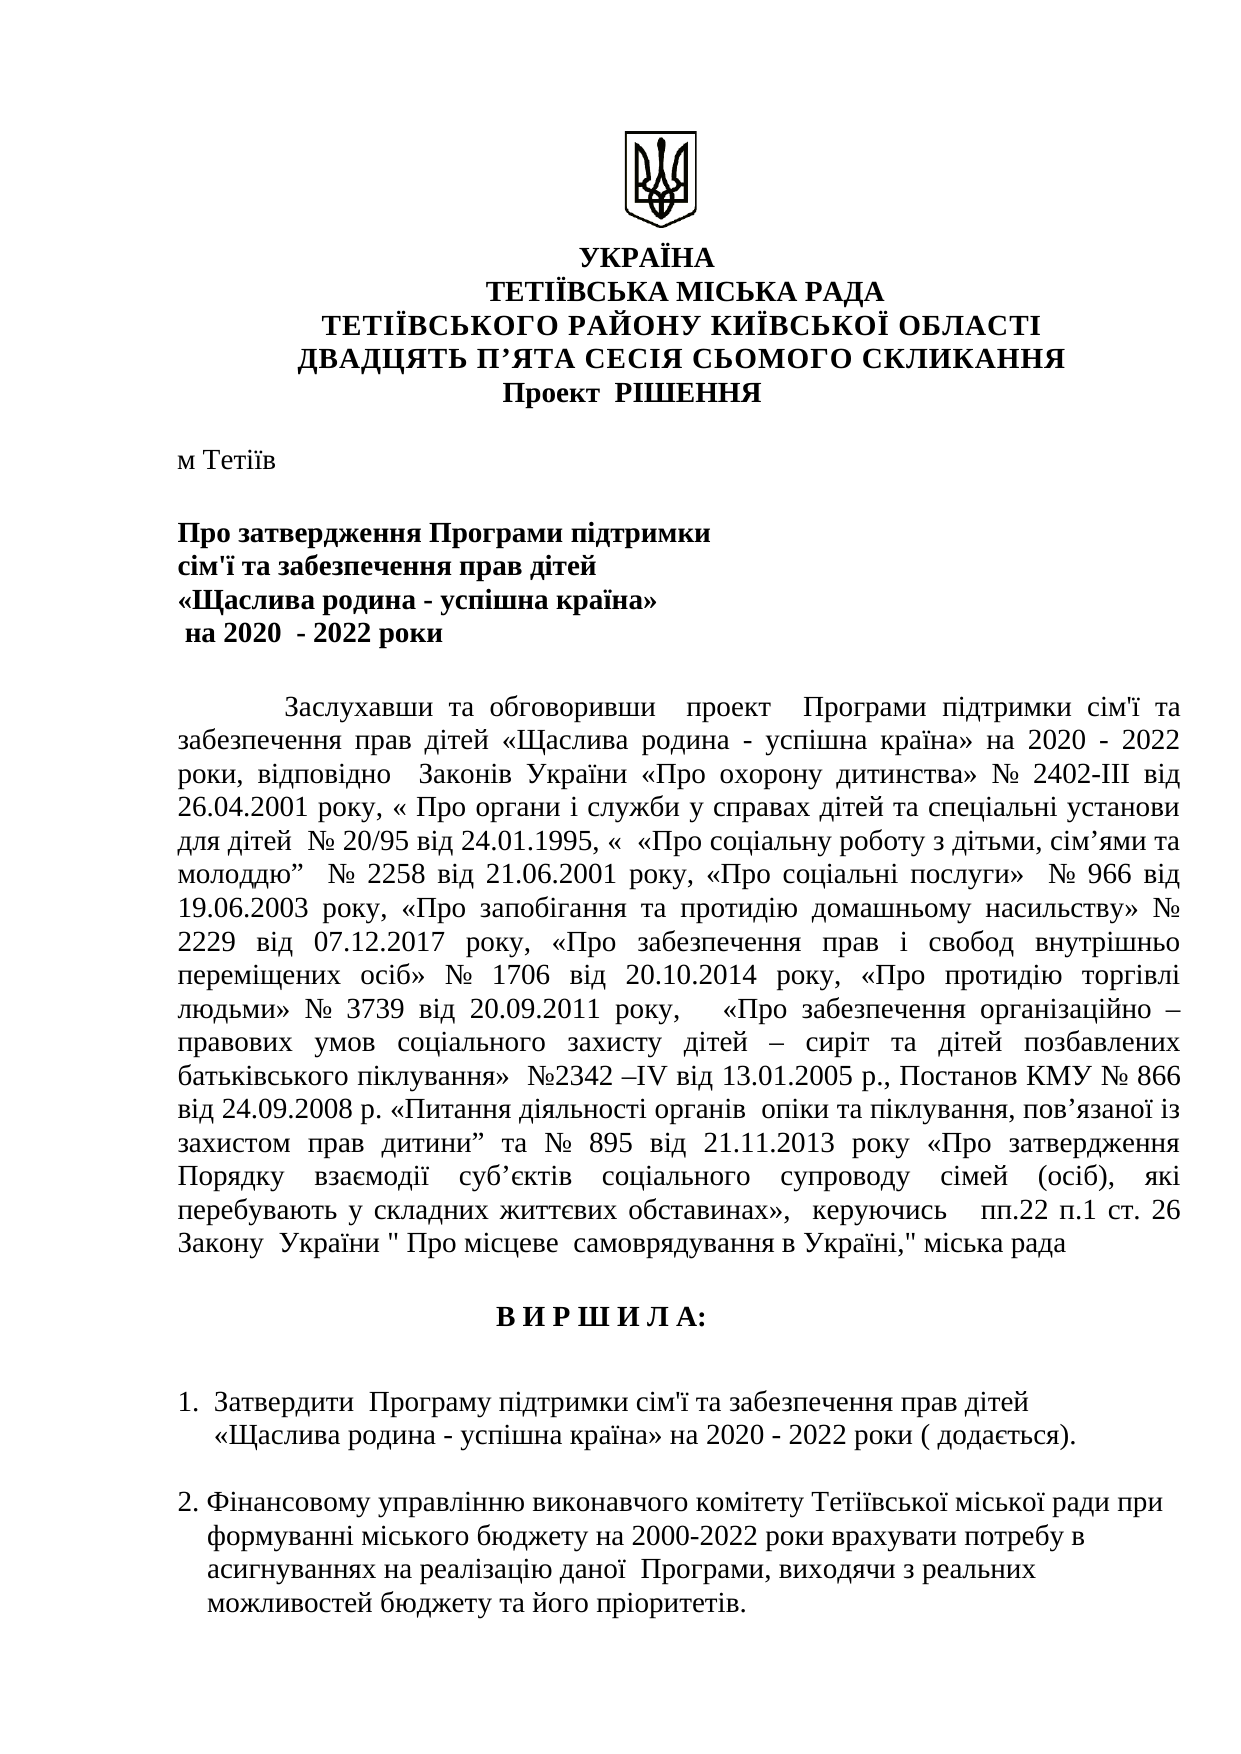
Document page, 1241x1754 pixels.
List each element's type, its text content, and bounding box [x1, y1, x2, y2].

text Заслухавши та обговоривши проект Програми підтримки сім'ї та забезпечення прав дітей «Щаслива родина - успішна країна» на 2020 - 2022 роки, відповідно Законів України «Про охорону дитинства» № 2402-ІІІ від 26.04.2001 року, « Про органи і служби у справах дітей та спеціальні установи для дітей № 20/95 від 24.01.1995, « «Про соціальну роботу з дітьми, сім’ями та молоддю” № 2258 від 21.06.2001 року, «Про соціальні послуги» № 966 від 19.06.2003 року, «Про запобігання та протидію домашньому насильству» № 2229 від 07.12.2017 року, «Про забезпечення прав і свобод внутрішньо переміщених осіб» № 1706 від 20.10.2014 року, «Про протидію торгівлі людьми» № 3739 від 20.09.2011 року, «Про забезпечення організаційно – правових умов соціального захисту дітей – сиріт та дітей позбавлених батьківського піклування» №2342 –ІV від 13.01.2005 р., Постанов КМУ № 866 від 24.09.2008 р. «Питання діяльності органів опіки та піклування, пов’язаної із захистом прав дитини” та № 895 від 21.11.2013 року «Про затвердження Порядку взаємодії суб’єктів соціального супроводу сімей (осіб), які перебувають у складних життєвих обставинах», керуючись пп.22 п.1 ст. 26 Закону України " Про місцеве самоврядування в Україні," міська рада [177, 689, 1181, 1259]
text м Тетіїв [148, 442, 1065, 475]
text «Щаслива родина - успішна країна» [177, 582, 1181, 616]
text 1. Затвердити Програму підтримки сім'ї та забезпечення прав дітей [177, 1384, 1181, 1417]
text УКРАЇНА [177, 241, 1186, 274]
text сім'ї та забезпечення прав дітей [177, 548, 1181, 582]
text ТЕТІЇВСЬКОГО РАЙОНУ КИЇВСЬКОЇ ОБЛАСТІ [177, 308, 1186, 341]
text ДВАДЦЯТЬ П’ЯТА СЕСІЯ СЬОМОГО СКЛИКАННЯ [177, 341, 1186, 375]
picture [624, 131, 697, 228]
text Проект РІШЕННЯ [177, 375, 1065, 408]
text на 2020 - 2022 роки [177, 616, 1181, 649]
text ТЕТІЇВСЬКА МІСЬКА РАДА [177, 274, 1186, 308]
text «Щаслива родина - успішна країна» на 2020 - 2022 роки ( додається). [177, 1417, 1181, 1451]
text Про затвердження Програми підтримки [177, 515, 1181, 548]
text 2. Фінансовому управлінню виконавчого комітету Тетіївської міської ради при формуванні міського бюджету на 2000-2022 роки врахувати потребу в асигнуваннях на реалізацію даної Програми, виходячи з реальних можливостей бюджету та його пріоритетів. [177, 1484, 1181, 1619]
text В И Р Ш И Л А: [177, 1299, 1181, 1332]
